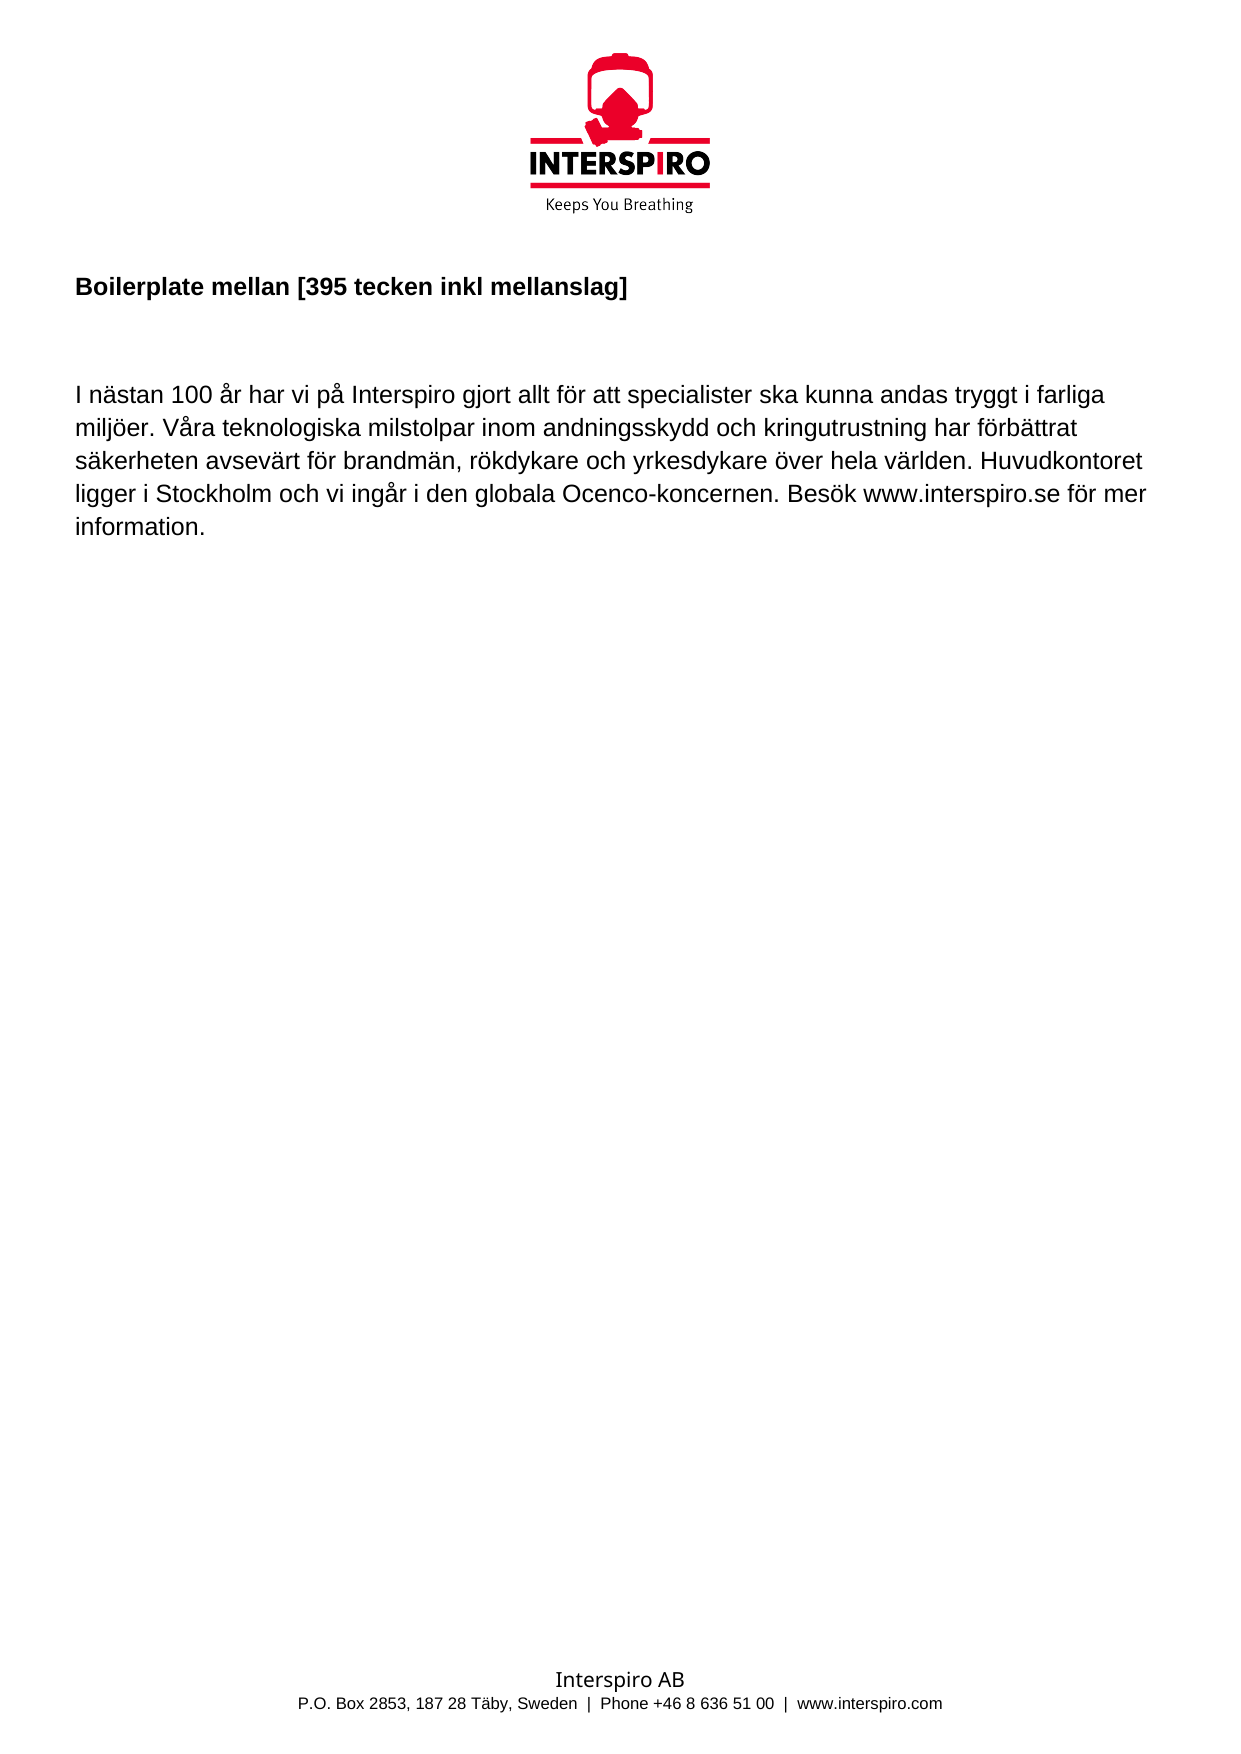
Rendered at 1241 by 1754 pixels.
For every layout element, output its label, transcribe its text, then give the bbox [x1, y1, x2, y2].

text I nästan 100 år har vi på Interspiro gjort allt för att specialister ska kunna andas tryggt i farliga miljöer. Våra teknologiska milstolpar inom andningsskydd och kringutrustning har förbättrat säkerheten avsevärt för brandmän, rökdykare och yrkesdykare över hela världen. Huvudkontoret ligger i Stockholm och vi ingår i den globala Ocenco-koncernen. Besök www.interspiro.se för mer information. [75, 380, 1165, 541]
picture [522, 41, 718, 219]
text Boilerplate mellan [395 tecken inkl mellanslag] [75, 272, 1165, 301]
